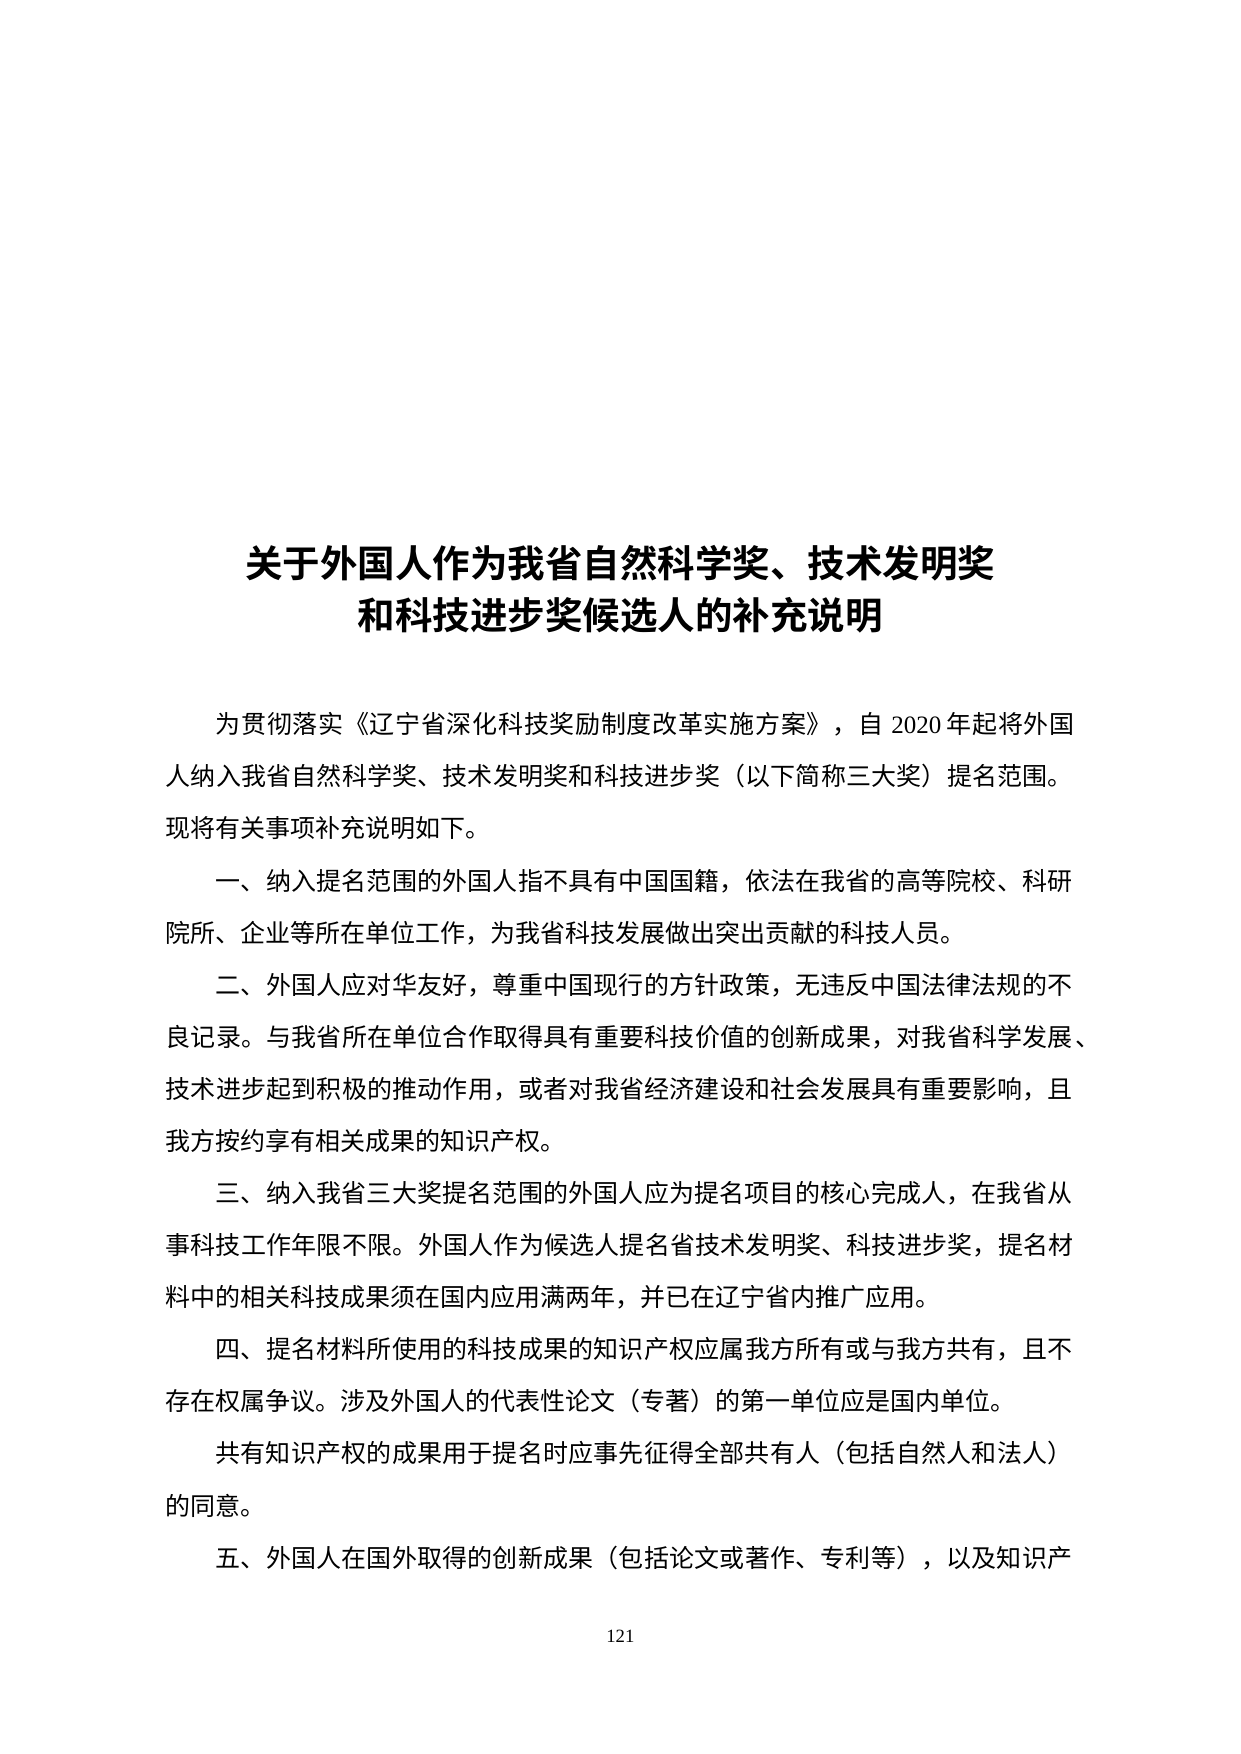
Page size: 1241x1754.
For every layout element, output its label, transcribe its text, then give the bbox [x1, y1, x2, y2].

text 和科技进步奖候选人的补充说明 [165, 588, 1075, 640]
text 为贯彻落实《辽宁省深化科技奖励制度改革实施方案》，自2020年起将外国人纳入我省自然科学奖、技术发明奖和科技进步奖（以下简称三大奖）提名范围。现将有关事项补充说明如下。 [165, 692, 1075, 848]
text 一、纳入提名范围的外国人指不具有中国国籍，依法在我省的高等院校、科研院所、企业等所在单位工作，为我省科技发展做出突出贡献的科技人员。 [165, 848, 1075, 952]
text 四、提名材料所使用的科技成果的知识产权应属我方所有或与我方共有，且不存在权属争议。涉及外国人的代表性论文（专著）的第一单位应是国内单位。 [165, 1317, 1075, 1421]
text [165, 1525, 1075, 1577]
text 共有知识产权的成果用于提名时应事先征得全部共有人（包括自然人和法人）的同意。 [165, 1421, 1075, 1525]
text 二、外国人应对华友好，尊重中国现行的方针政策，无违反中国法律法规的不良记录。与我省所在单位合作取得具有重要科技价值的创新成果，对我省科学发展、技术进步起到积极的推动作用，或者对我省经济建设和社会发展具有重要影响，且我方按约享有相关成果的知识产权。 [165, 952, 1075, 1161]
text 关于外国人作为我省自然科学奖、技术发明奖 [165, 536, 1075, 588]
text 三、纳入我省三大奖提名范围的外国人应为提名项目的核心完成人，在我省从事科技工作年限不限。外国人作为候选人提名省技术发明奖、科技进步奖，提名材料中的相关科技成果须在国内应用满两年，并已在辽宁省内推广应用。 [165, 1161, 1075, 1317]
